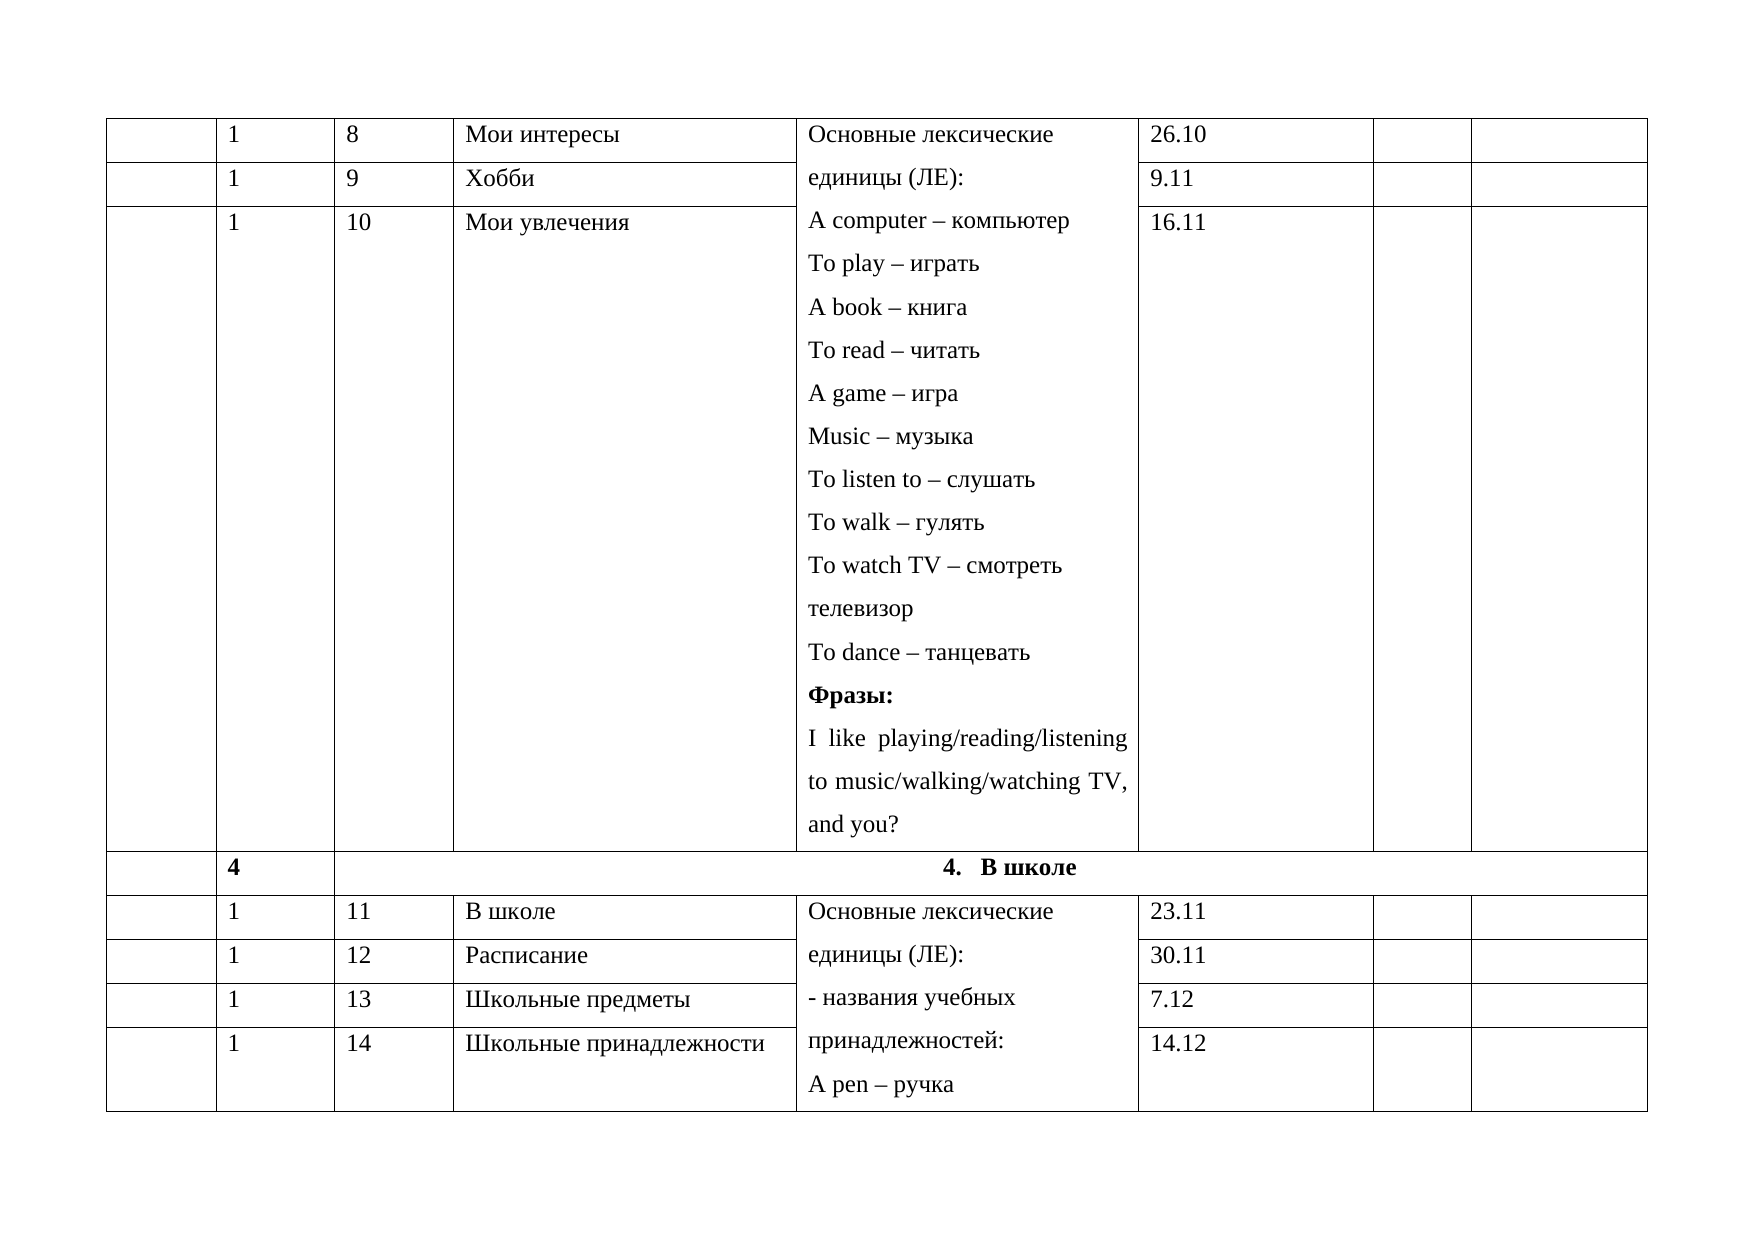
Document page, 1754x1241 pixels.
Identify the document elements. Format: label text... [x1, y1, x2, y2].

table_cell [1374, 1028, 1471, 1111]
table_cell 16.11 [1139, 207, 1373, 851]
table_cell [107, 852, 216, 895]
table_cell Расписание [454, 940, 796, 983]
table_cell 1 [217, 940, 334, 983]
table_cell 1 [217, 207, 334, 851]
table_cell [1472, 163, 1647, 206]
table_cell 1 [217, 896, 334, 939]
table_cell [1472, 207, 1647, 851]
table_cell [1374, 207, 1471, 851]
table_cell [1472, 896, 1647, 939]
table_cell 1 [217, 163, 334, 206]
table_cell [107, 940, 216, 983]
table_cell Основные лексические единицы (ЛЕ): A computer – компьютер To play – играть A book – книга To read – читать A game – игра Music – музыка To listen to – слушать To walk – гулять To watch TV – смотреть телевизор To dance – танцевать Фразы: I like playing/reading/listening to music/walking/watching TV, and you? [797, 119, 1138, 851]
table_cell 14 [335, 1028, 453, 1111]
table_cell 9 [335, 163, 453, 206]
table_cell [1374, 163, 1471, 206]
table_cell [107, 896, 216, 939]
table_cell 14.12 [1139, 1028, 1373, 1111]
table_cell 12 [335, 940, 453, 983]
table_cell 1 [217, 984, 334, 1027]
table_cell [1472, 1028, 1647, 1111]
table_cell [454, 1028, 796, 1111]
table_cell 13 [335, 984, 453, 1027]
table_cell 4 [217, 852, 334, 895]
table_cell [1374, 119, 1471, 162]
table_cell 23.11 [1139, 896, 1373, 939]
table_cell [1374, 984, 1471, 1027]
table_cell Хобби [454, 163, 796, 206]
table_cell 10 [335, 207, 453, 851]
table_cell [1472, 940, 1647, 983]
table_cell [1374, 896, 1471, 939]
table_cell В школе [454, 896, 796, 939]
table_cell 1 [217, 1028, 334, 1111]
table_cell Мои увлечения [454, 207, 796, 851]
table_cell В школе [335, 852, 1647, 895]
table_cell 1 [217, 119, 334, 162]
table_cell 7.12 [1139, 984, 1373, 1027]
table_cell 26.10 [1139, 119, 1373, 162]
table_cell 8 [335, 119, 453, 162]
table_cell 30.11 [1139, 940, 1373, 983]
table_cell [107, 984, 216, 1027]
table_cell 11 [335, 896, 453, 939]
table_cell [107, 1028, 216, 1111]
table_cell Основные лексические единицы (ЛЕ): - названия учебных принадлежностей: A pen – ручка A pencil – карандаш An exercise book – тетрадь A school – школа A student – ученик A teacher – учитель A lesson – урок Фразы: I have got a….. – У меня есть…. I like….. And you? – Мне нравится….. А тебе? - учебные предметы: Maths – математика Russian – Русский язык English – Английский язык Technology - Технология History – История PE –Физическая культура [797, 896, 1138, 1111]
table_cell 9.11 [1139, 163, 1373, 206]
table_cell Школьные предметы [454, 984, 796, 1027]
table_cell [1374, 940, 1471, 983]
table_cell [1472, 119, 1647, 162]
table_cell [107, 207, 216, 851]
table_cell Мои интересы [454, 119, 796, 162]
table_cell [107, 119, 216, 162]
table_cell [1472, 984, 1647, 1027]
table_cell [107, 163, 216, 206]
